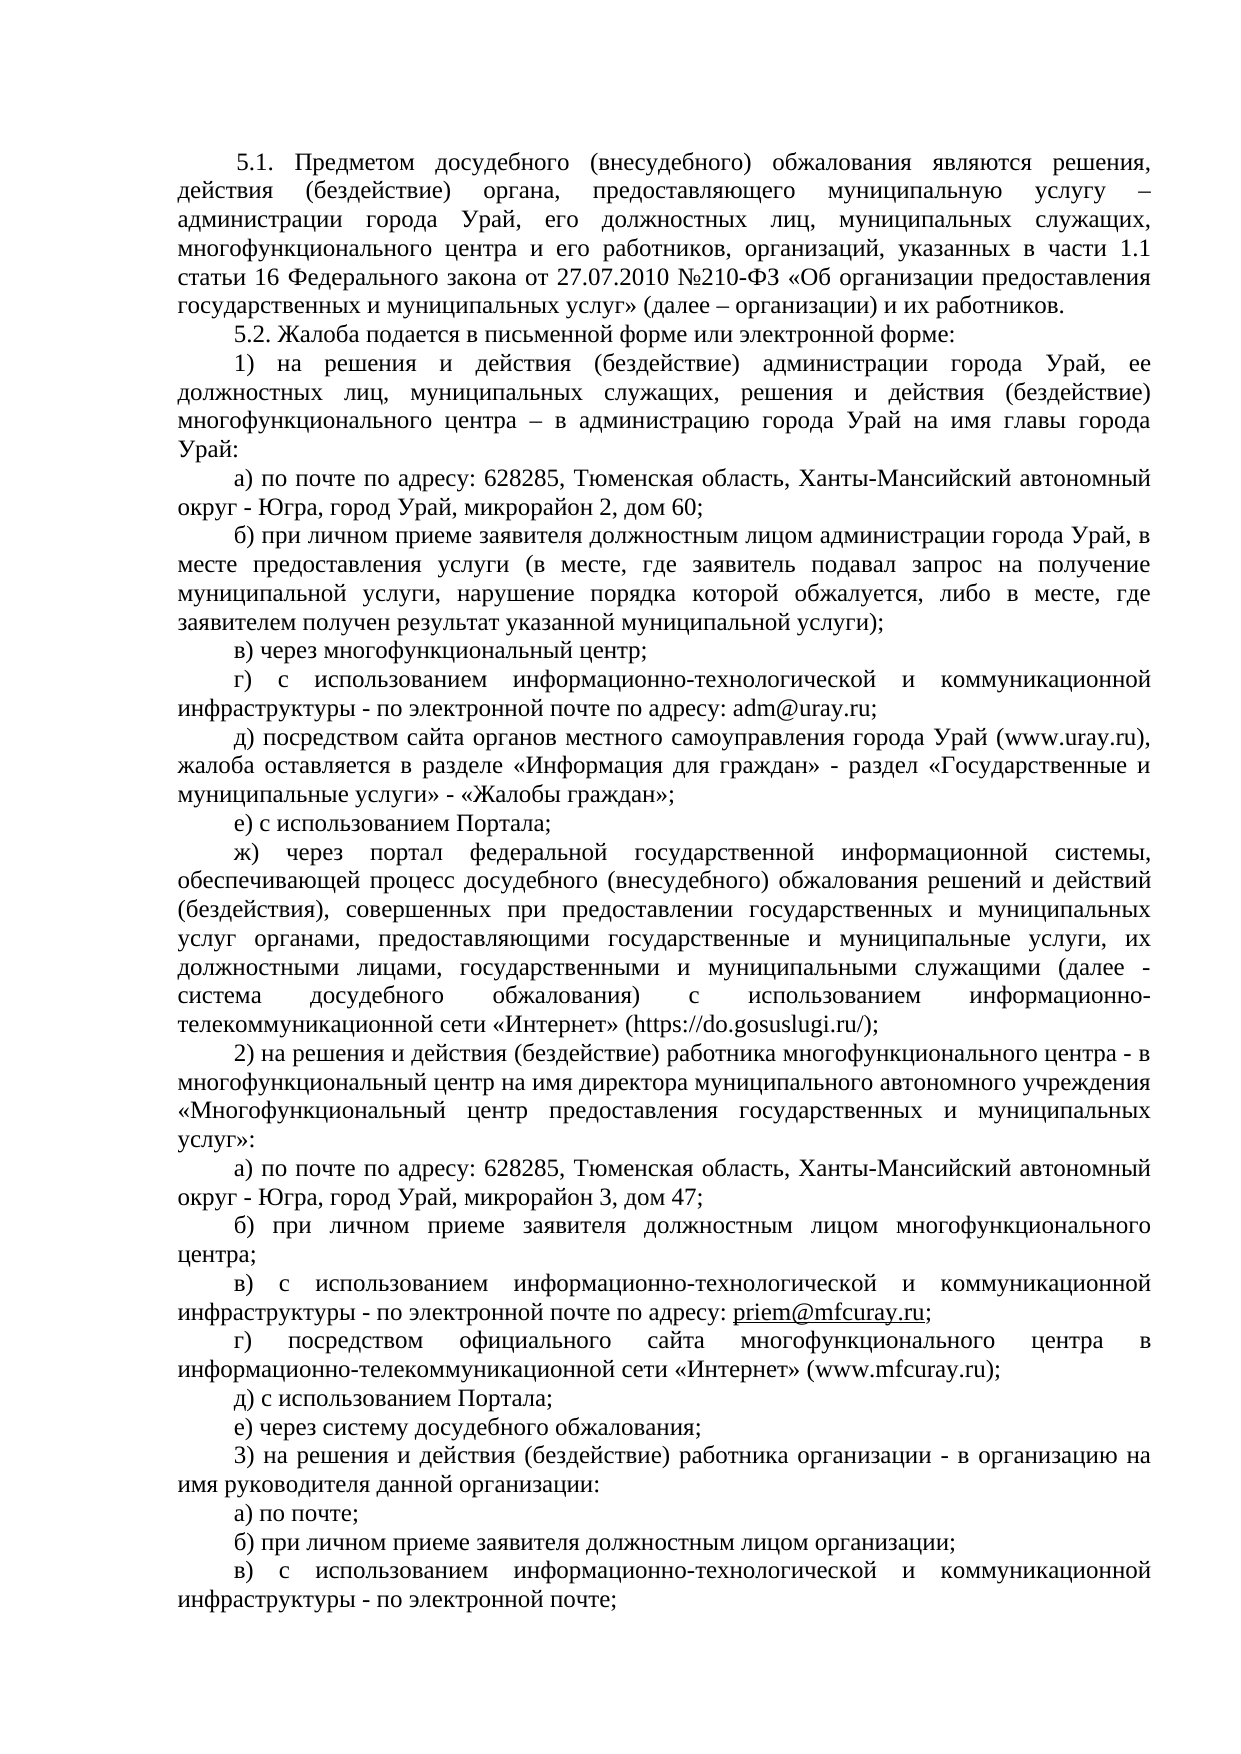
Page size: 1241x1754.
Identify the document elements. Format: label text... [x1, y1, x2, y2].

text 5.1. Предметом досудебного (внесудебного) обжалования являются решения, действия (бездействие) органа, предоставляющего муниципальную услугу – администрации города Урай, его должностных лиц, муниципальных служащих, многофункционального центра и его работников, организаций, указанных в части 1.1 статьи 16 Федерального закона от 27.07.2010 №210-ФЗ «Об организации предоставления государственных и муниципальных услуг» (далее – организации) и их работников. [177, 147, 1152, 319]
text 2) на решения и действия (бездействие) работника многофункционального центра - в многофункциональный центр на имя директора муниципального автономного учреждения «Многофункциональный центр предоставления государственных и муниципальных услуг»: [177, 1038, 1152, 1153]
text е) с использованием Портала; [177, 808, 1152, 837]
text в) с использованием информационно-технологической и коммуникационной инфраструктуры - по электронной почте по адресу: priem@mfcuray.ru; [177, 1268, 1152, 1326]
text в) через многофункциональный центр; [177, 636, 1152, 664]
text б) при личном приеме заявителя должностным лицом администрации города Урай, в месте предоставления услуги (в месте, где заявитель подавал запрос на получение муниципальной услуги, нарушение порядка которой обжалуется, либо в месте, где заявителем получен результат указанной муниципальной услуги); [177, 521, 1152, 636]
text г) с использованием информационно-технологической и коммуникационной инфраструктуры - по электронной почте по адресу: adm@uray.ru; [177, 664, 1152, 722]
text а) по почте; [177, 1498, 1152, 1527]
text а) по почте по адресу: 628285, Тюменская область, Ханты-Мансийский автономный округ - Югра, город Урай, микрорайон 3, дом 47; [177, 1153, 1152, 1211]
text 5.2. Жалоба подается в письменной форме или электронной форме: [177, 319, 1152, 348]
text 3) на решения и действия (бездействие) работника организации - в организацию на имя руководителя данной организации: [177, 1441, 1152, 1498]
text е) через систему досудебного обжалования; [177, 1412, 1152, 1441]
text б) при личном приеме заявителя должностным лицом многофункционального центра; [177, 1211, 1152, 1268]
text д) с использованием Портала; [177, 1383, 1152, 1412]
text 1) на решения и действия (бездействие) администрации города Урай, ее должностных лиц, муниципальных служащих, решения и действия (бездействие) многофункционального центра – в администрацию города Урай на имя главы города Урай: [177, 348, 1152, 463]
text д) посредством сайта органов местного самоуправления города Урай (www.uray.ru), жалоба оставляется в разделе «Информация для граждан» - раздел «Государственные и муниципальные услуги» - «Жалобы граждан»; [177, 722, 1152, 808]
text ж) через портал федеральной государственной информационной системы, обеспечивающей процесс досудебного (внесудебного) обжалования решений и действий (бездействия), совершенных при предоставлении государственных и муниципальных услуг органами, предоставляющими государственные и муниципальные услуги, их должностными лицами, государственными и муниципальными служащими (далее - система досудебного обжалования) с использованием информационно-телекоммуникационной сети «Интернет» (https://do.gosuslugi.ru/); [177, 837, 1152, 1038]
text в) с использованием информационно-технологической и коммуникационной инфраструктуры - по электронной почте; [177, 1556, 1152, 1613]
text б) при личном приеме заявителя должностным лицом организации; [177, 1527, 1152, 1556]
text г) посредством официального сайта многофункционального центра в информационно-телекоммуникационной сети «Интернет» (www.mfcuray.ru); [177, 1326, 1152, 1383]
text а) по почте по адресу: 628285, Тюменская область, Ханты-Мансийский автономный округ - Югра, город Урай, микрорайон 2, дом 60; [177, 463, 1152, 521]
